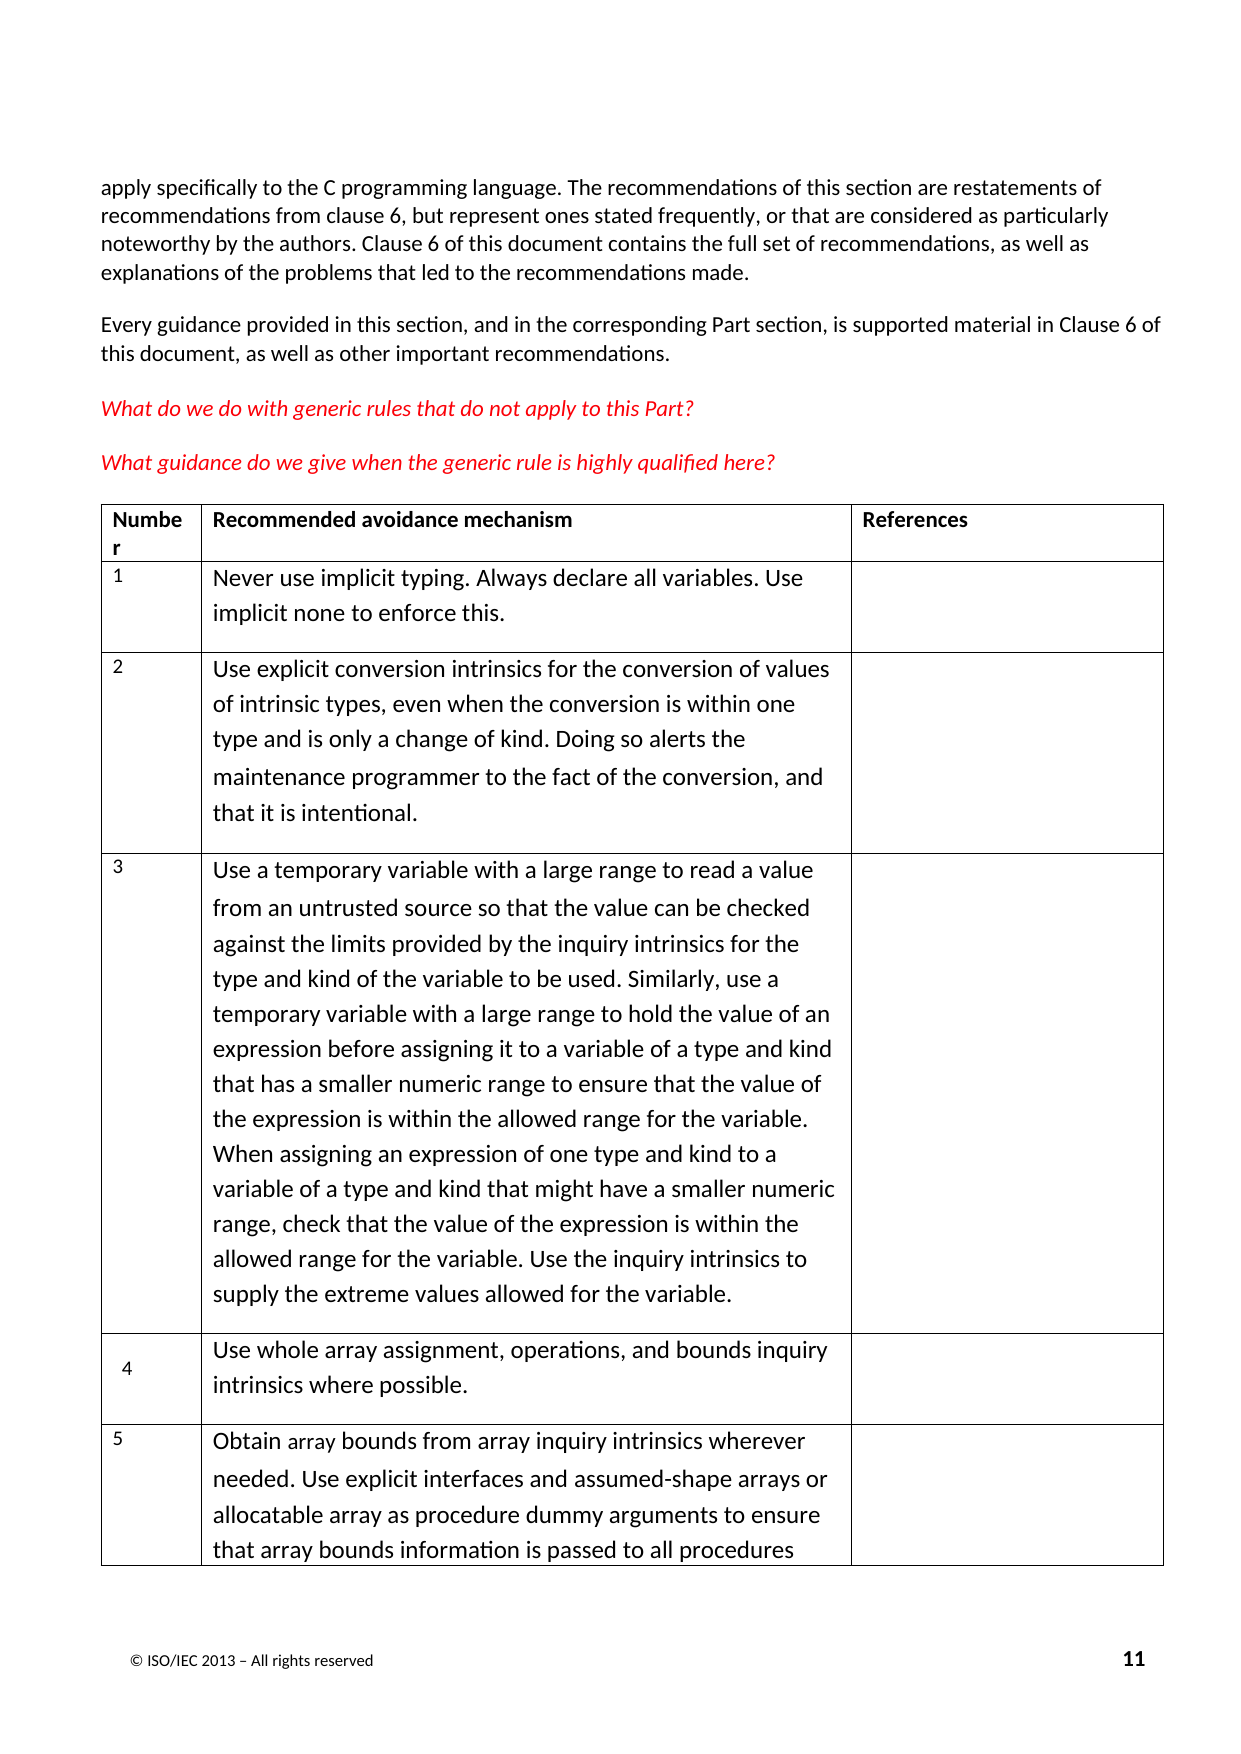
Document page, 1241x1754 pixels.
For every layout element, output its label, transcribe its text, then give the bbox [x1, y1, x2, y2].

table_cell [852, 653, 1163, 853]
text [101, 173, 1164, 286]
table_cell 5 [102, 1425, 201, 1565]
table_header Number [102, 505, 201, 561]
table_cell 4 [102, 1334, 201, 1424]
table_cell [852, 1334, 1163, 1424]
table_header References [852, 505, 1163, 561]
table_cell 1 [102, 562, 201, 652]
text Every guidance provided in this section, and in the corresponding Part section, is supported material in Clause 6 of this document, as well as other important recommendations. [101, 311, 1164, 367]
table_cell [852, 854, 1163, 1333]
table_cell Never use implicit typing. Always declare all variables. Use implicit none to enforce this. [202, 562, 851, 652]
text What guidance do we give when the generic rule is highly qualified here? [101, 448, 1164, 476]
table_header Recommended avoidance mechanism [202, 505, 851, 561]
table_cell 2 [102, 653, 201, 853]
table_cell 3 [102, 854, 201, 1333]
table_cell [202, 1425, 851, 1565]
text What do we do with generic rules that do not apply to this Part? [101, 392, 1164, 423]
table_cell [852, 562, 1163, 652]
table_cell [852, 1425, 1163, 1565]
table_cell Use whole array assignment, operations, and bounds inquiry intrinsics where possible. [202, 1334, 851, 1424]
table_cell Use explicit conversion intrinsics for the conversion of values of intrinsic types, even when the conversion is within one type and is only a change of kind. Doing so alerts the maintenance programmer to the fact of the conversion, and that it is intentional. [202, 653, 851, 853]
table_cell Use a temporary variable with a large range to read a value from an untrusted source so that the value can be checked against the limits provided by the inquiry intrinsics for the type and kind of the variable to be used. Similarly, use a temporary variable with a large range to hold the value of an expression before assigning it to a variable of a type and kind that has a smaller numeric range to ensure that the value of the expression is within the allowed range for the variable. When assigning an expression of one type and kind to a variable of a type and kind that might have a smaller numeric range, check that the value of the expression is within the allowed range for the variable. Use the inquiry intrinsics to supply the extreme values allowed for the variable. [202, 854, 851, 1333]
